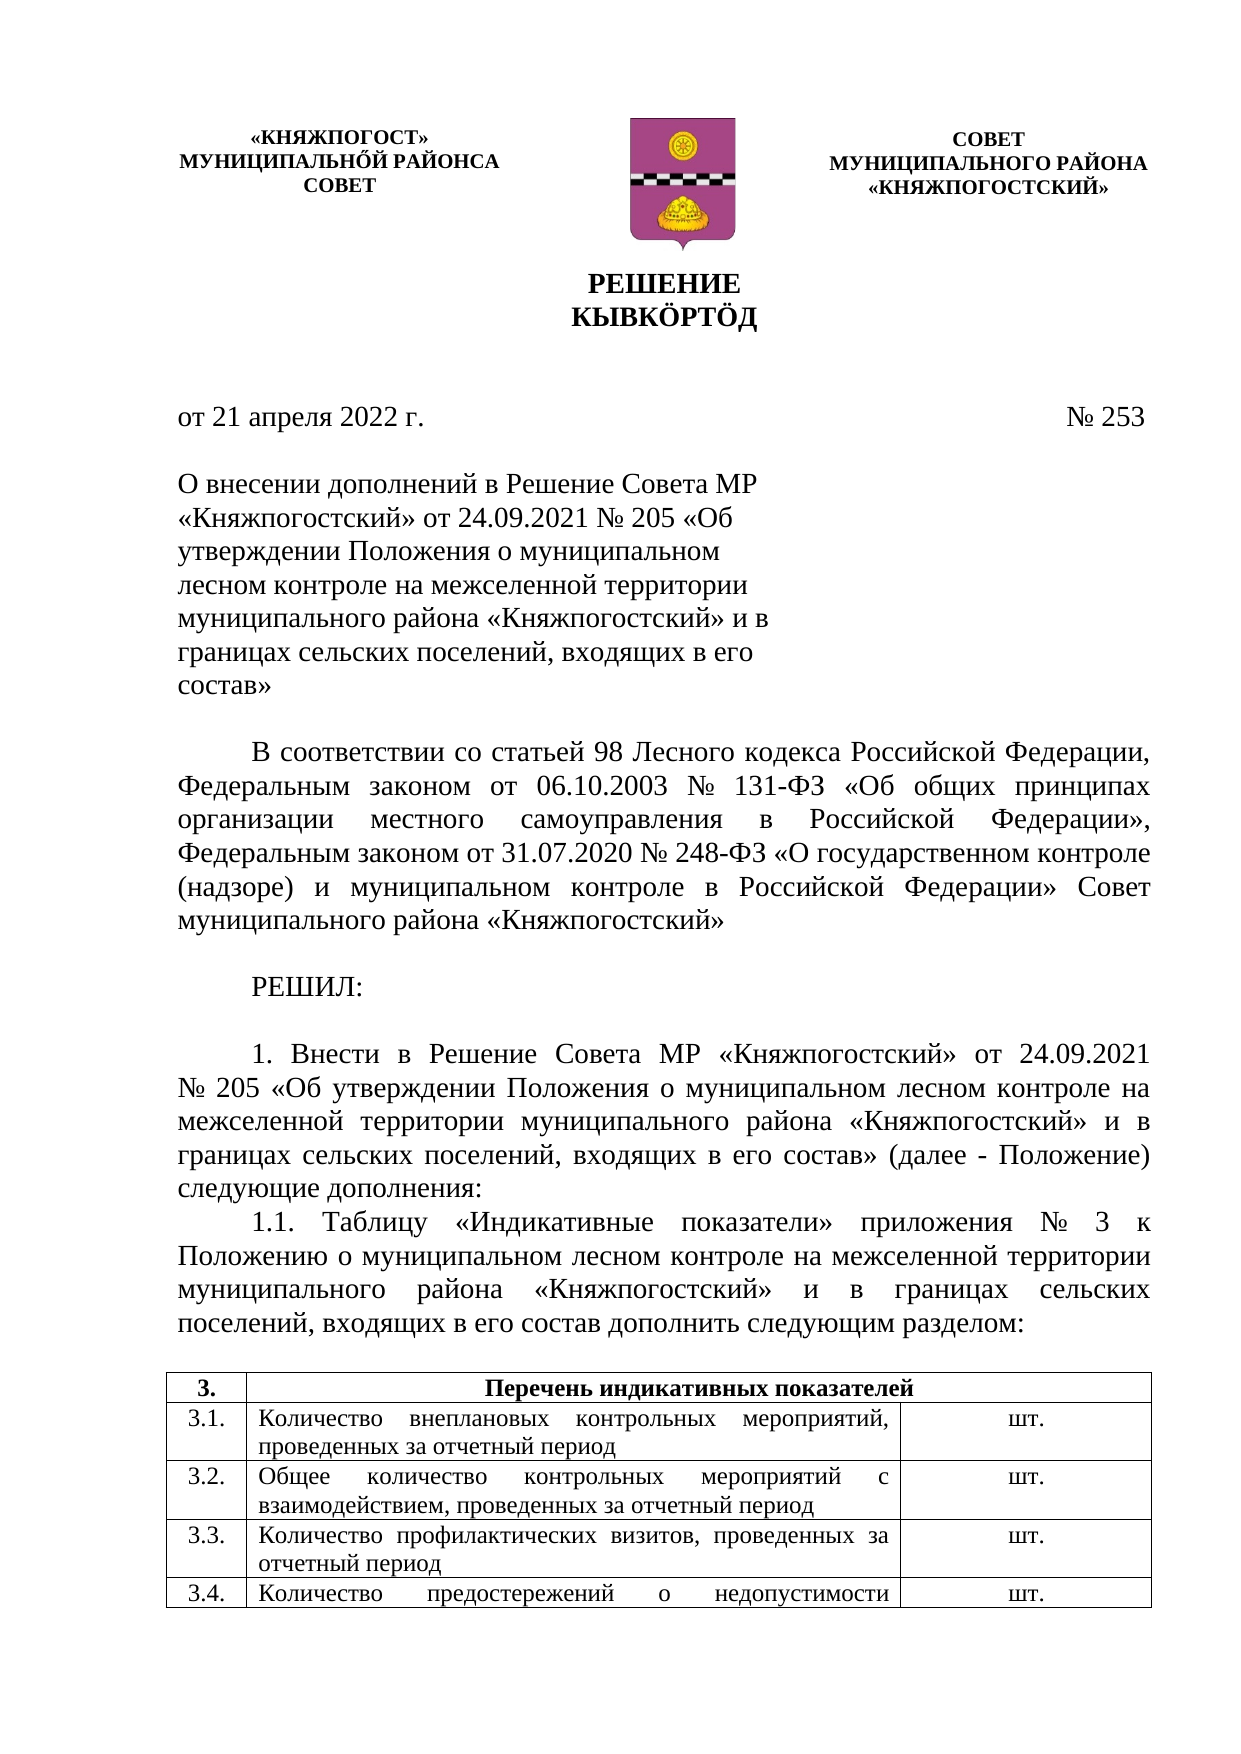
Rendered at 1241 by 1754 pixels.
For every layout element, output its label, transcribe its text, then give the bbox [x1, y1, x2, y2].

table_cell 3.2. [167, 1461, 246, 1519]
table_cell 3.3. [167, 1520, 246, 1577]
text от 21 апреля 2022 г. № 253 [177, 399, 1152, 433]
text КЫВКÖРТÖД [177, 300, 1152, 333]
table_cell Количество профилактических визитов, проведенных за отчетный период [247, 1520, 900, 1577]
text 1.1. Таблицу «Индикативные показатели» приложения № 3 к Положению о муниципальном лесном контроле на межселенной территории муниципального района «Княжпогостский» и в границах сельских поселений, входящих в его состав дополнить следующим разделом: [177, 1204, 1152, 1338]
table_cell Общее количество контрольных мероприятий с взаимодействием, проведенных за отчетный период [247, 1461, 900, 1519]
text РЕШИЛ: [177, 969, 1152, 1003]
table_cell 3.1. [167, 1403, 246, 1460]
picture [630, 118, 736, 251]
table_header Перечень индикативных показателей [247, 1373, 1151, 1402]
table_cell шт. [901, 1520, 1151, 1577]
text РЕШЕНИЕ [177, 267, 1152, 300]
table_header О внесении дополнений в Решение Совета МР «Княжпогостский» от 24.09.2021 № 205 «Об утверждении Положения о муниципальном лесном контроле на межселенной территории муниципального района «Княжпогостский» и в границах сельских поселений, входящих в его состав» [166, 466, 797, 701]
text 1. Внести в Решение Совета МР «Княжпогостский» от 24.09.2021 № 205 «Об утверждении Положения о муниципальном лесном контроле на межселенной территории муниципального района «Княжпогостский» и в границах сельских поселений, входящих в его состав» (далее - Положение) следующие дополнения: [177, 1036, 1152, 1204]
table_cell Количество внеплановых контрольных мероприятий, проведенных за отчетный период [247, 1403, 900, 1460]
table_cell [247, 1578, 900, 1607]
text В соответствии со статьей 98 Лесного кодекса Российской Федерации, Федеральным законом от 06.10.2003 № 131-ФЗ «Об общих принципах организации местного самоуправления в Российской Федерации», Федеральным законом от 31.07.2020 № 248-ФЗ «О государственном контроле (надзоре) и муниципальном контроле в Российской Федерации» Совет муниципального района «Княжпогостский» [177, 734, 1152, 936]
table_cell шт. [901, 1461, 1151, 1519]
table_cell 3.4. [167, 1578, 246, 1607]
table_cell шт. [901, 1578, 1151, 1607]
table_cell шт. [901, 1403, 1151, 1460]
table_header 3. [167, 1373, 246, 1402]
